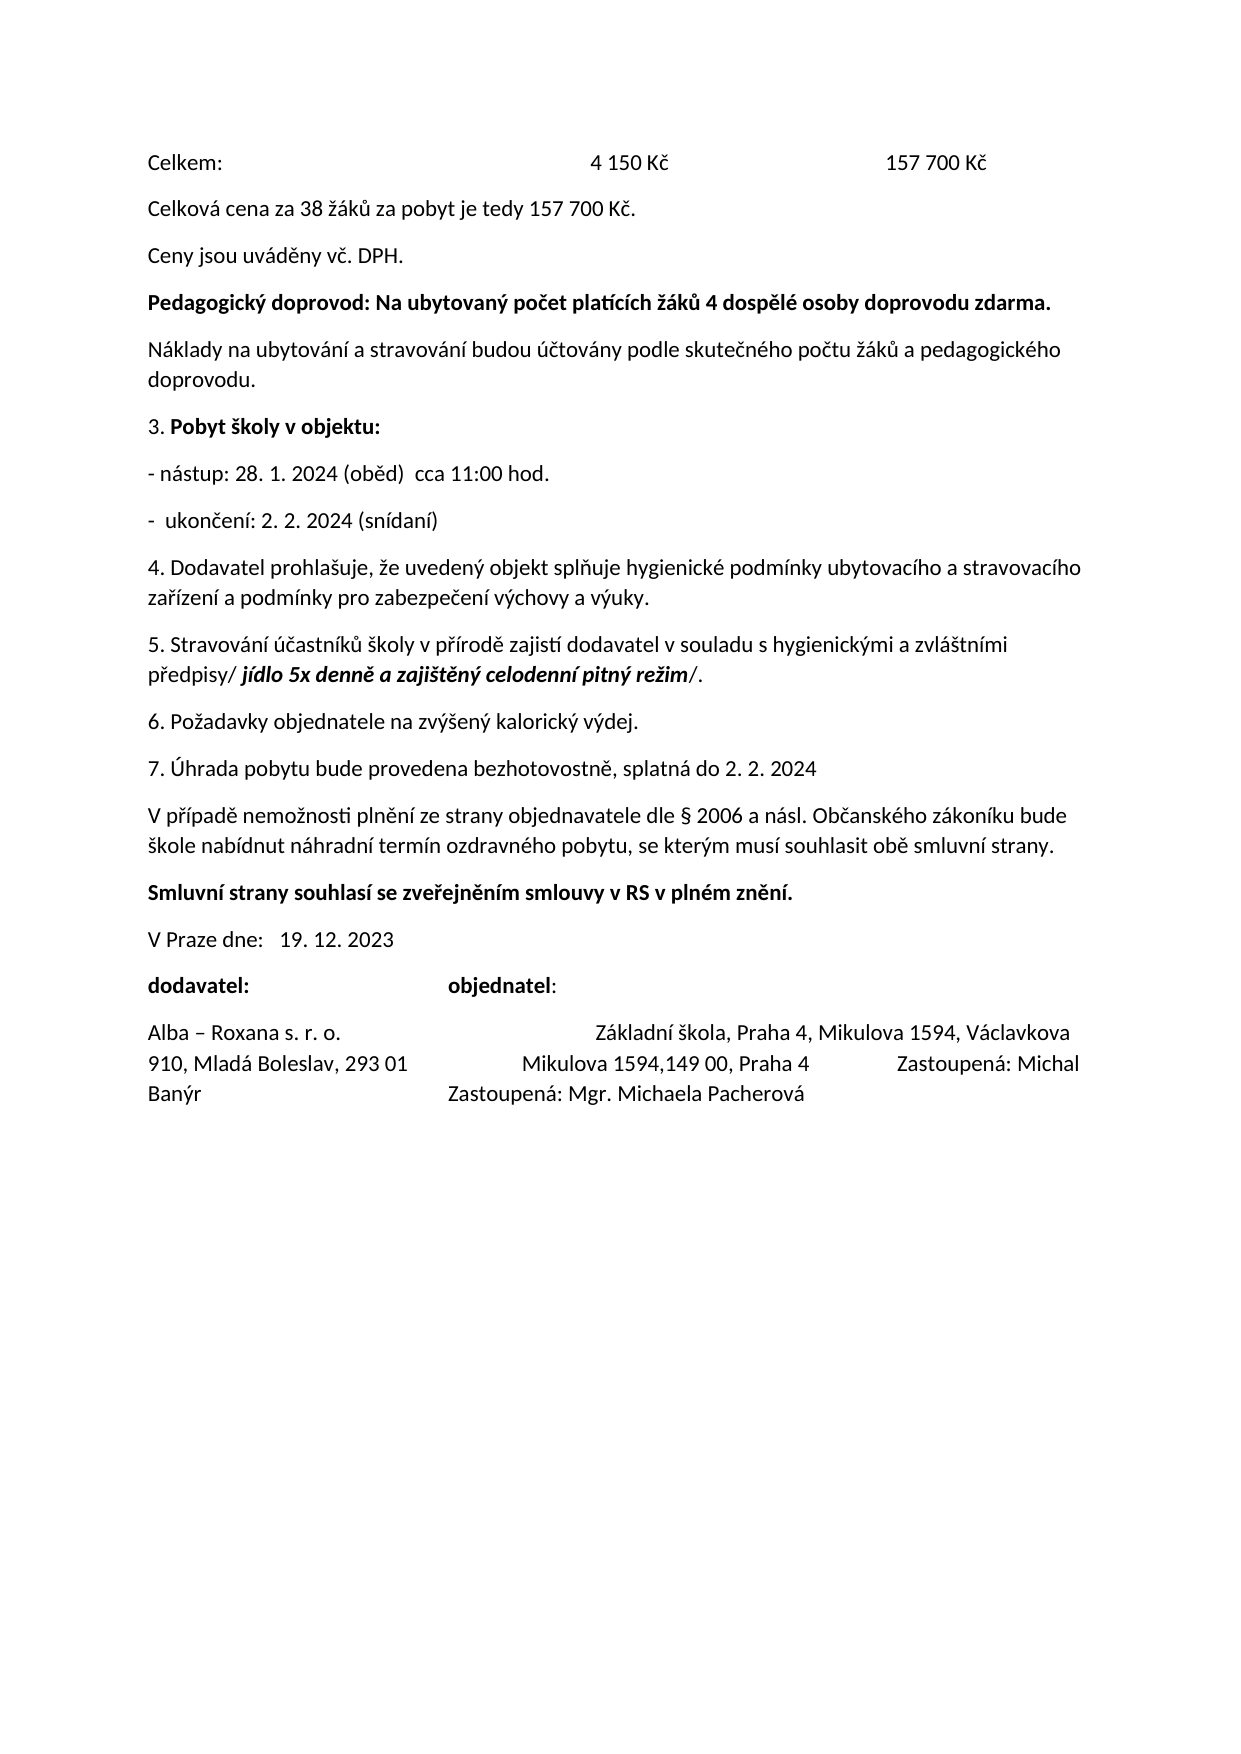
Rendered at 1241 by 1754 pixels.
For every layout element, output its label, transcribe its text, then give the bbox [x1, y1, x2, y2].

text Smluvní strany souhlasí se zveřejněním smlouvy v RS v plném znění. [148, 878, 1093, 906]
text 7. Úhrada pobytu bude provedena bezhotovostně, splatná do 2. 2. 2024 [148, 754, 1093, 782]
text 4. Dodavatel prohlašuje, že uvedený objekt splňuje hygienické podmínky ubytovacího a stravovacího zařízení a podmínky pro zabezpečení výchovy a výuky. [148, 553, 1093, 611]
text Pedagogický doprovod: Na ubytovaný počet platících žáků 4 dospělé osoby doprovodu zdarma. [148, 288, 1093, 316]
text Celkem: 4 150 Kč 157 700 Kč [148, 148, 1093, 176]
text dodavatel: objednatel: [148, 972, 1093, 999]
text Náklady na ubytování a stravování budou účtovány podle skutečného počtu žáků a pedagogického doprovodu. [148, 335, 1093, 393]
text Ceny jsou uváděny vč. DPH. [148, 241, 1093, 269]
text V případě nemožnosti plnění ze strany objednavatele dle § 2006 a násl. Občanského zákoníku bude škole nabídnut náhradní termín ozdravného pobytu, se kterým musí souhlasit obě smluvní strany. [148, 801, 1093, 859]
text Celková cena za 38 žáků za pobyt je tedy 157 700 Kč. [148, 194, 1093, 222]
text - nástup: 28. 1. 2024 (oběd) cca 11:00 hod. [148, 459, 1093, 487]
text 5. Stravování účastníků školy v přírodě zajistí dodavatel v souladu s hygienickými a zvláštními předpisy/ jídlo 5x denně a zajištěný celodenní pitný režim/. [148, 630, 1093, 688]
text V Praze dne: 19. 12. 2023 [148, 925, 1093, 953]
text 3. Pobyt školy v objektu: [148, 412, 1093, 440]
text - ukončení: 2. 2. 2024 (snídaní) [148, 506, 1093, 534]
text Alba – Roxana s. r. o. Základní škola, Praha 4, Mikulova 1594, Václavkova 910, Mladá Boleslav, 293 01 Mikulova 1594,149 00, Praha 4 Zastoupená: Michal Banýr Zastoupená: Mgr. Michaela Pacherová [148, 1018, 1093, 1107]
text 6. Požadavky objednatele na zvýšený kalorický výdej. [148, 707, 1093, 735]
